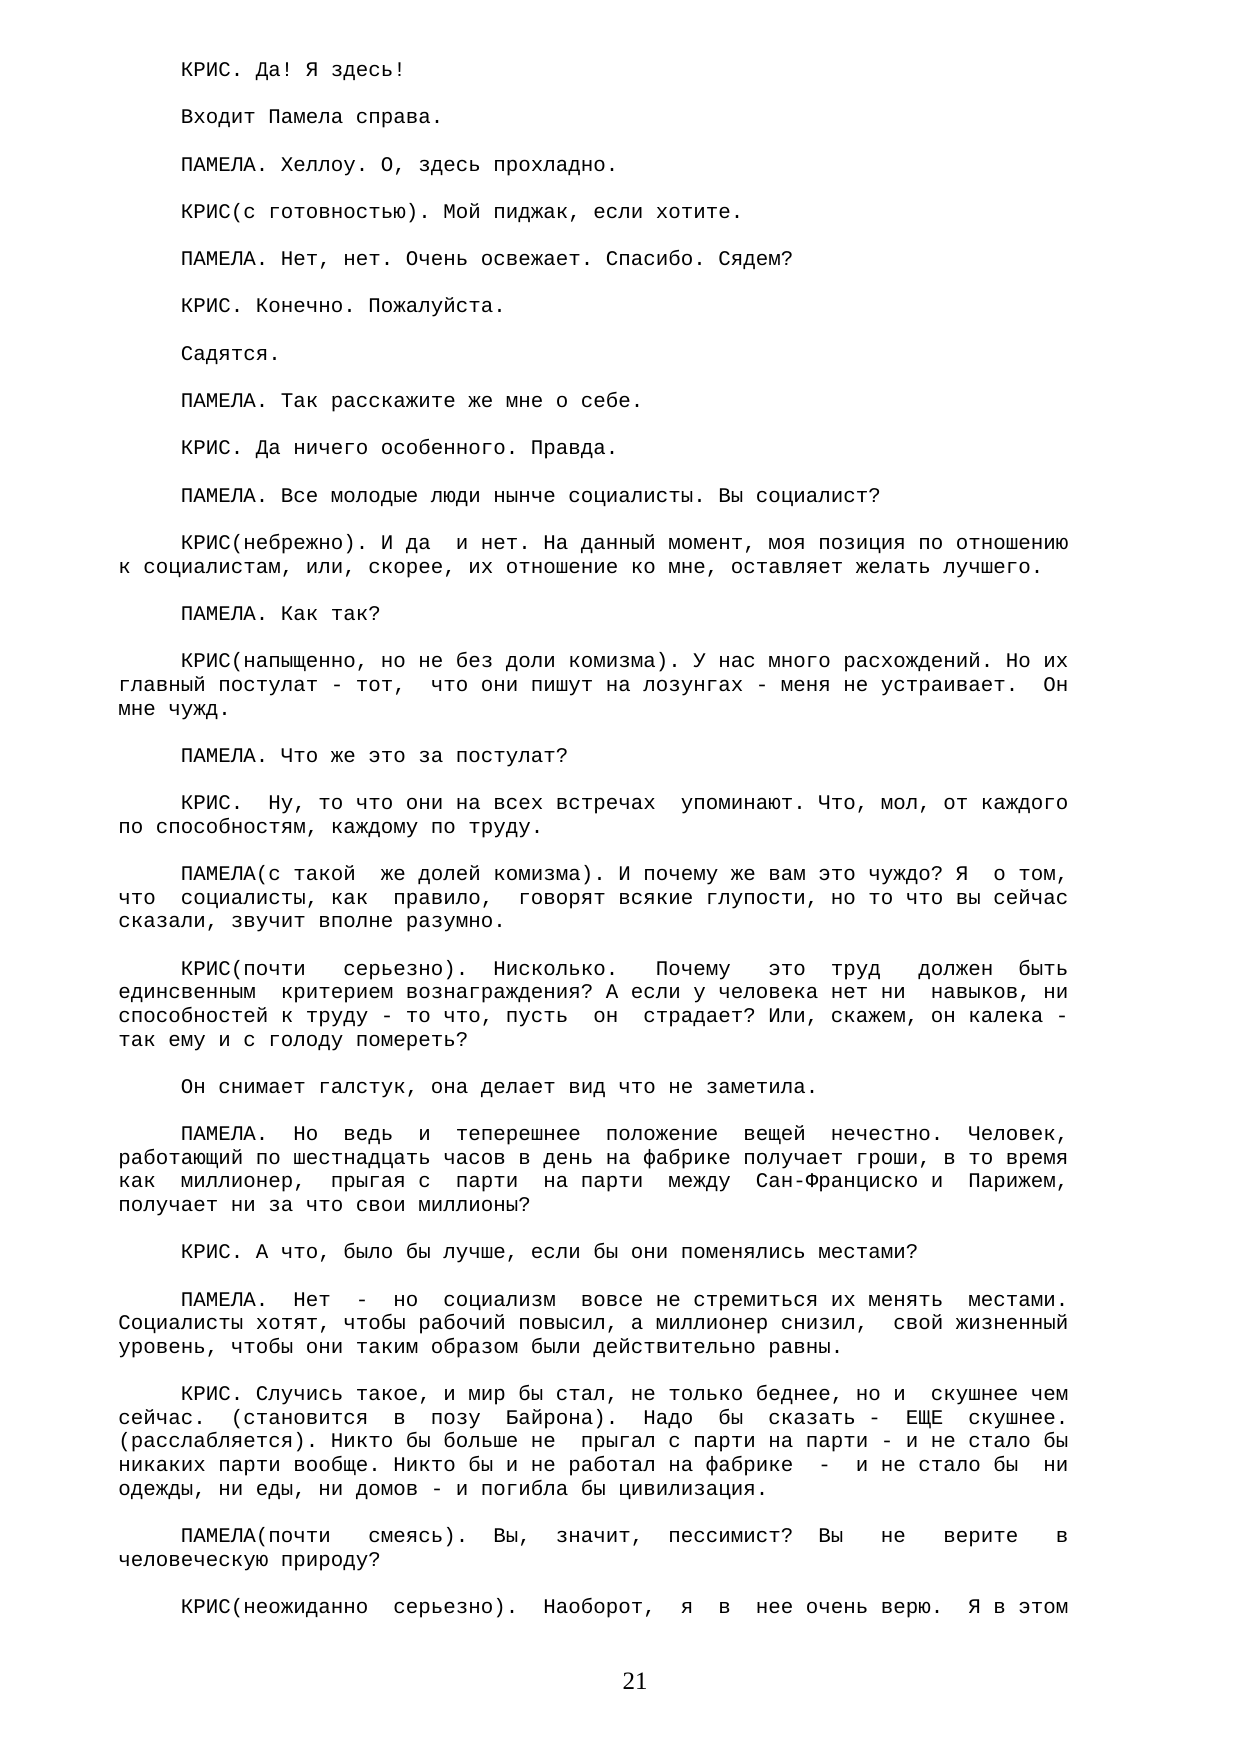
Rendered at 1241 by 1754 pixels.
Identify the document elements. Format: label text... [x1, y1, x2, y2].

text КРИС(напыщенно, но не без доли комизма). У нас много расхождений. Но их [118, 650, 1152, 674]
text Садятся. [118, 343, 1152, 366]
text к социалистам, или, скорее, их отношение ко мне, оставляет желать лучшего. [118, 556, 1152, 579]
text что социалисты, как правило, говорят всякие глупости, но то что вы сейчас [118, 887, 1152, 910]
text получает ни за что свои миллионы? [118, 1194, 1152, 1218]
text КРИС(небрежно). И да и нет. На данный момент, моя позиция по отношению [118, 532, 1152, 556]
text уровень, чтобы они таким образом были действительно равны. [118, 1336, 1152, 1359]
text КРИС(неожиданно серьезно). Наоборот, я в нее очень верю. Я в этом [118, 1596, 1152, 1620]
text КРИС. Да! Я здесь! [118, 59, 1152, 83]
text по способностям, каждому по труду. [118, 816, 1152, 839]
text так ему и с голоду помереть? [118, 1028, 1152, 1052]
text ПАМЕЛА. Нет - но социализм вовсе не стремиться их менять местами. [118, 1289, 1152, 1312]
text ПАМЕЛА. Хеллоу. О, здесь прохладно. [118, 154, 1152, 177]
text работающий по шестнадцать часов в день на фабрике получает гроши, в то время [118, 1147, 1152, 1170]
text ПАМЕЛА. Все молодые люди нынче социалисты. Вы социалист? [118, 485, 1152, 508]
text ПАМЕЛА. Так расскажите же мне о себе. [118, 390, 1152, 414]
text Входит Памела справа. [118, 106, 1152, 130]
text способностей к труду - то что, пусть он страдает? Или, скажем, он калека - [118, 1005, 1152, 1028]
text КРИС. Ну, то что они на всех встречах упоминают. Что, мол, от каждого [118, 792, 1152, 816]
text ПАМЕЛА. Нет, нет. Очень освежает. Спасибо. Сядем? [118, 248, 1152, 272]
text сказали, звучит вполне разумно. [118, 910, 1152, 934]
text ПАМЕЛА(почти смеясь). Вы, значит, пессимист? Вы не верите в [118, 1525, 1152, 1549]
text мне чужд. [118, 697, 1152, 721]
text КРИС. Случись такое, и мир бы стал, не только беднее, но и скушнее чем [118, 1383, 1152, 1407]
text КРИС. Конечно. Пожалуйста. [118, 296, 1152, 319]
text КРИС. A что, было бы лучше, если бы они поменялись местами? [118, 1241, 1152, 1265]
text КРИС. Да ничего особенного. Правда. [118, 437, 1152, 461]
text единсвенным критерием вознаграждения? A если у человека нет ни навыков, ни [118, 981, 1152, 1005]
text ПАМЕЛА(с такой же долей комизма). И почему же вам это чуждо? Я о том, [118, 863, 1152, 887]
text сейчас. (становится в позу Байрона). Надо бы сказать - ЕЩЕ скушнее. [118, 1407, 1152, 1431]
text ПАМЕЛА. Но ведь и теперешнее положение вещей нечестно. Человек, [118, 1123, 1152, 1147]
text как миллионер, прыгая с парти на парти между Сан-Франциско и Парижем, [118, 1170, 1152, 1194]
text (расслабляется). Никто бы больше не прыгал с парти на парти - и не стало бы [118, 1431, 1152, 1454]
text Он снимает галстук, она делает вид что не заметила. [118, 1076, 1152, 1099]
text главный постулат - тот, что они пишут на лозунгах - меня не устраивает. Он [118, 674, 1152, 697]
text КРИС(с готовностью). Мой пиджак, если хотите. [118, 201, 1152, 224]
text ПАМЕЛА. Как так? [118, 603, 1152, 627]
text человеческую природу? [118, 1549, 1152, 1572]
text ПАМЕЛА. Что же это за постулат? [118, 745, 1152, 768]
text КРИС(почти серьезно). Нисколько. Почему это труд должен быть [118, 958, 1152, 981]
text Социалисты хотят, чтобы рабочий повысил, a миллионер снизил, свой жизненный [118, 1312, 1152, 1336]
text никаких парти вообще. Никто бы и не работал на фабрике - и не стало бы ни [118, 1454, 1152, 1478]
text одежды, ни еды, ни домов - и погибла бы цивилизация. [118, 1478, 1152, 1501]
